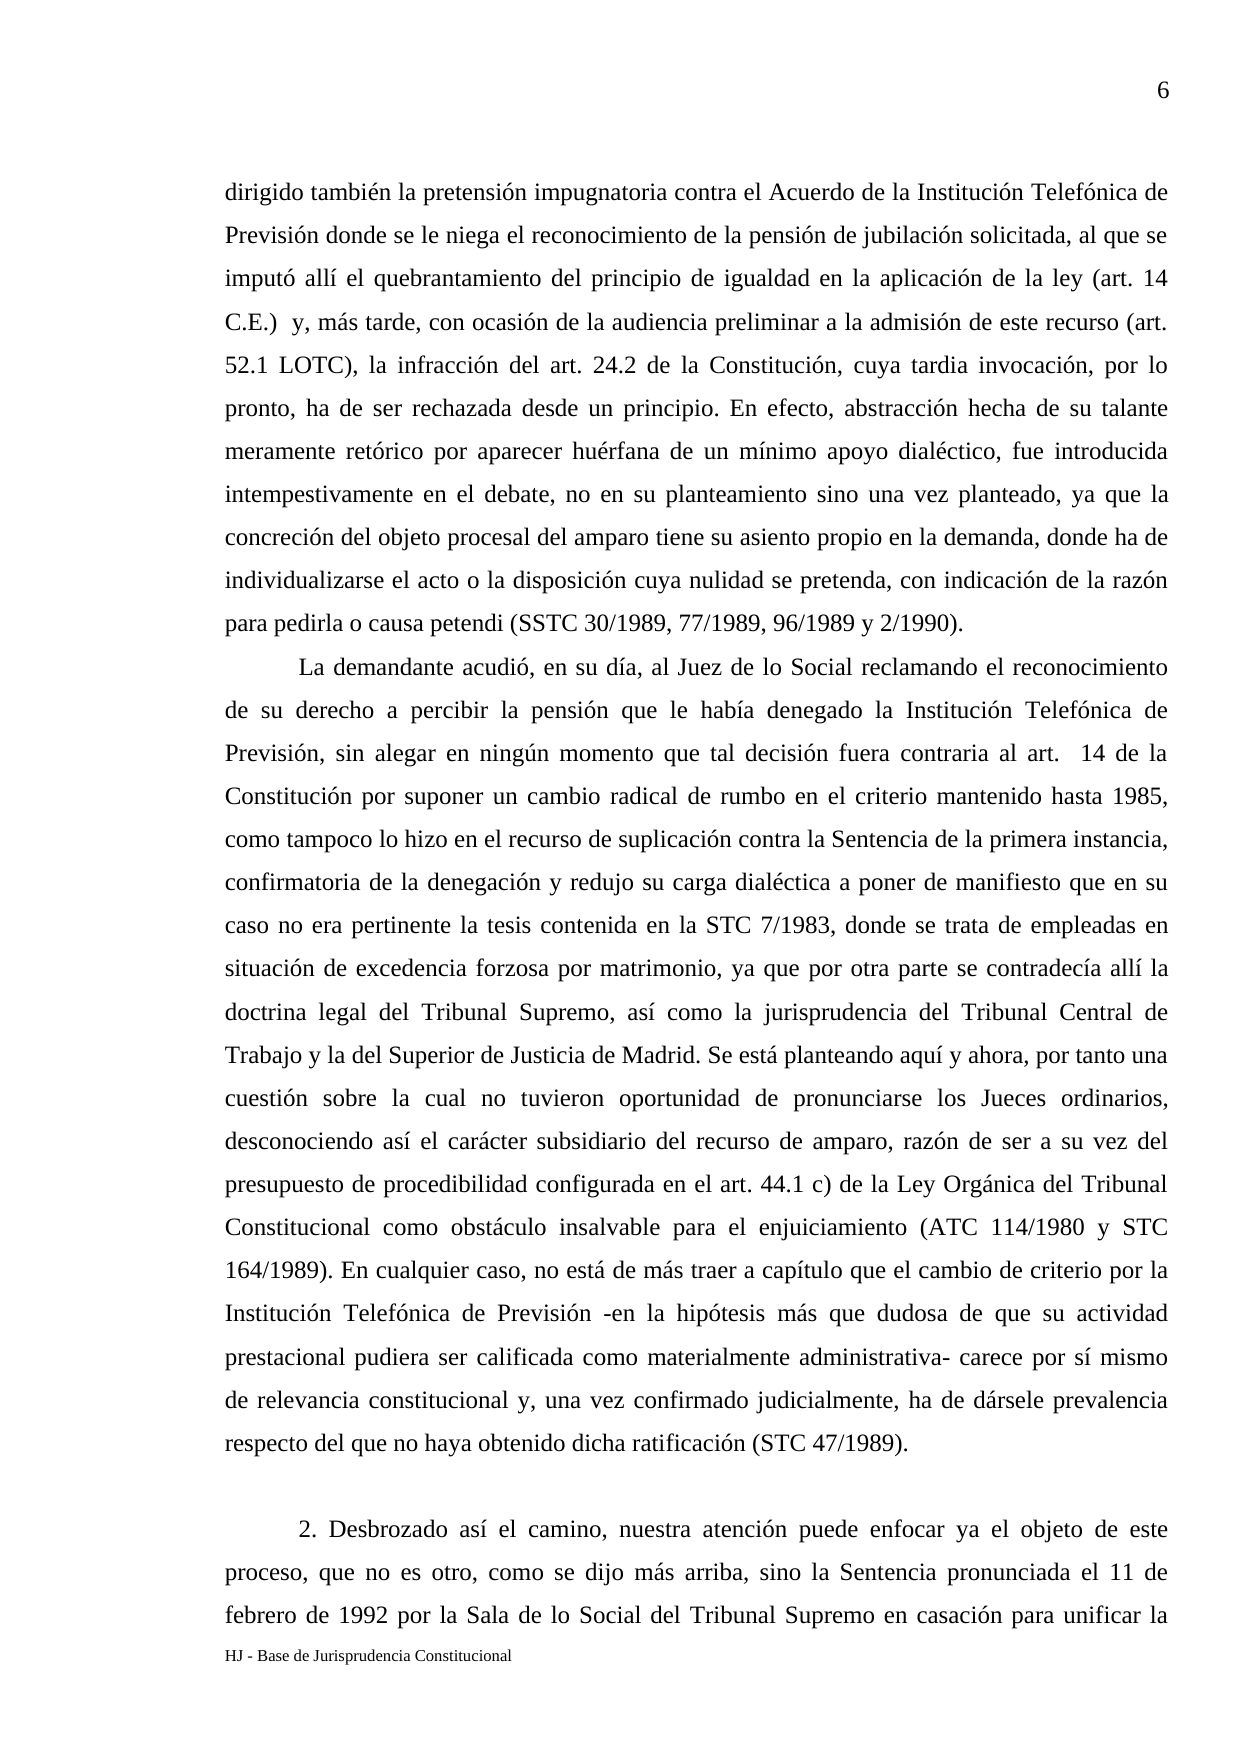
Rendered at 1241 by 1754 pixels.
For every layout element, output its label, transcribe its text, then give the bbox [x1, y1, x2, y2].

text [224, 1514, 1169, 1629]
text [224, 177, 1169, 637]
text La demandante acudió, en su día, al Juez de lo Social reclamando el reconocimiento de su derecho a percibir la pensión que le había denegado la Institución Telefónica de Previsión, sin alegar en ningún momento que tal decisión fuera contraria al art. 14 de la Constitución por suponer un cambio radical de rumbo en el criterio mantenido hasta 1985, como tampoco lo hizo en el recurso de suplicación contra la Sentencia de la primera instancia, confirmatoria de la denegación y redujo su carga dialéctica a poner de manifiesto que en su caso no era pertinente la tesis contenida en la STC 7/1983, donde se trata de empleadas en situación de excedencia forzosa por matrimonio, ya que por otra parte se contradecía allí la doctrina legal del Tribunal Supremo, así como la jurisprudencia del Tribunal Central de Trabajo y la del Superior de Justicia de Madrid. Se está planteando aquí y ahora, por tanto una cuestión sobre la cual no tuvieron oportunidad de pronunciarse los Jueces ordinarios, desconociendo así el carácter subsidiario del recurso de amparo, razón de ser a su vez del presupuesto de procedibilidad configurada en el art. 44.1 c) de la Ley Orgánica del Tribunal Constitucional como obstáculo insalvable para el enjuiciamiento (ATC 114/1980 y STC 164/1989). En cualquier caso, no está de más traer a capítulo que el cambio de criterio por la Institución Telefónica de Previsión -en la hipótesis más que dudosa de que su actividad prestacional pudiera ser calificada como materialmente administrativa- carece por sí mismo de relevancia constitucional y, una vez confirmado judicialmente, ha de dársele prevalencia respecto del que no haya obtenido dicha ratificación (STC 47/1989). [224, 652, 1169, 1457]
